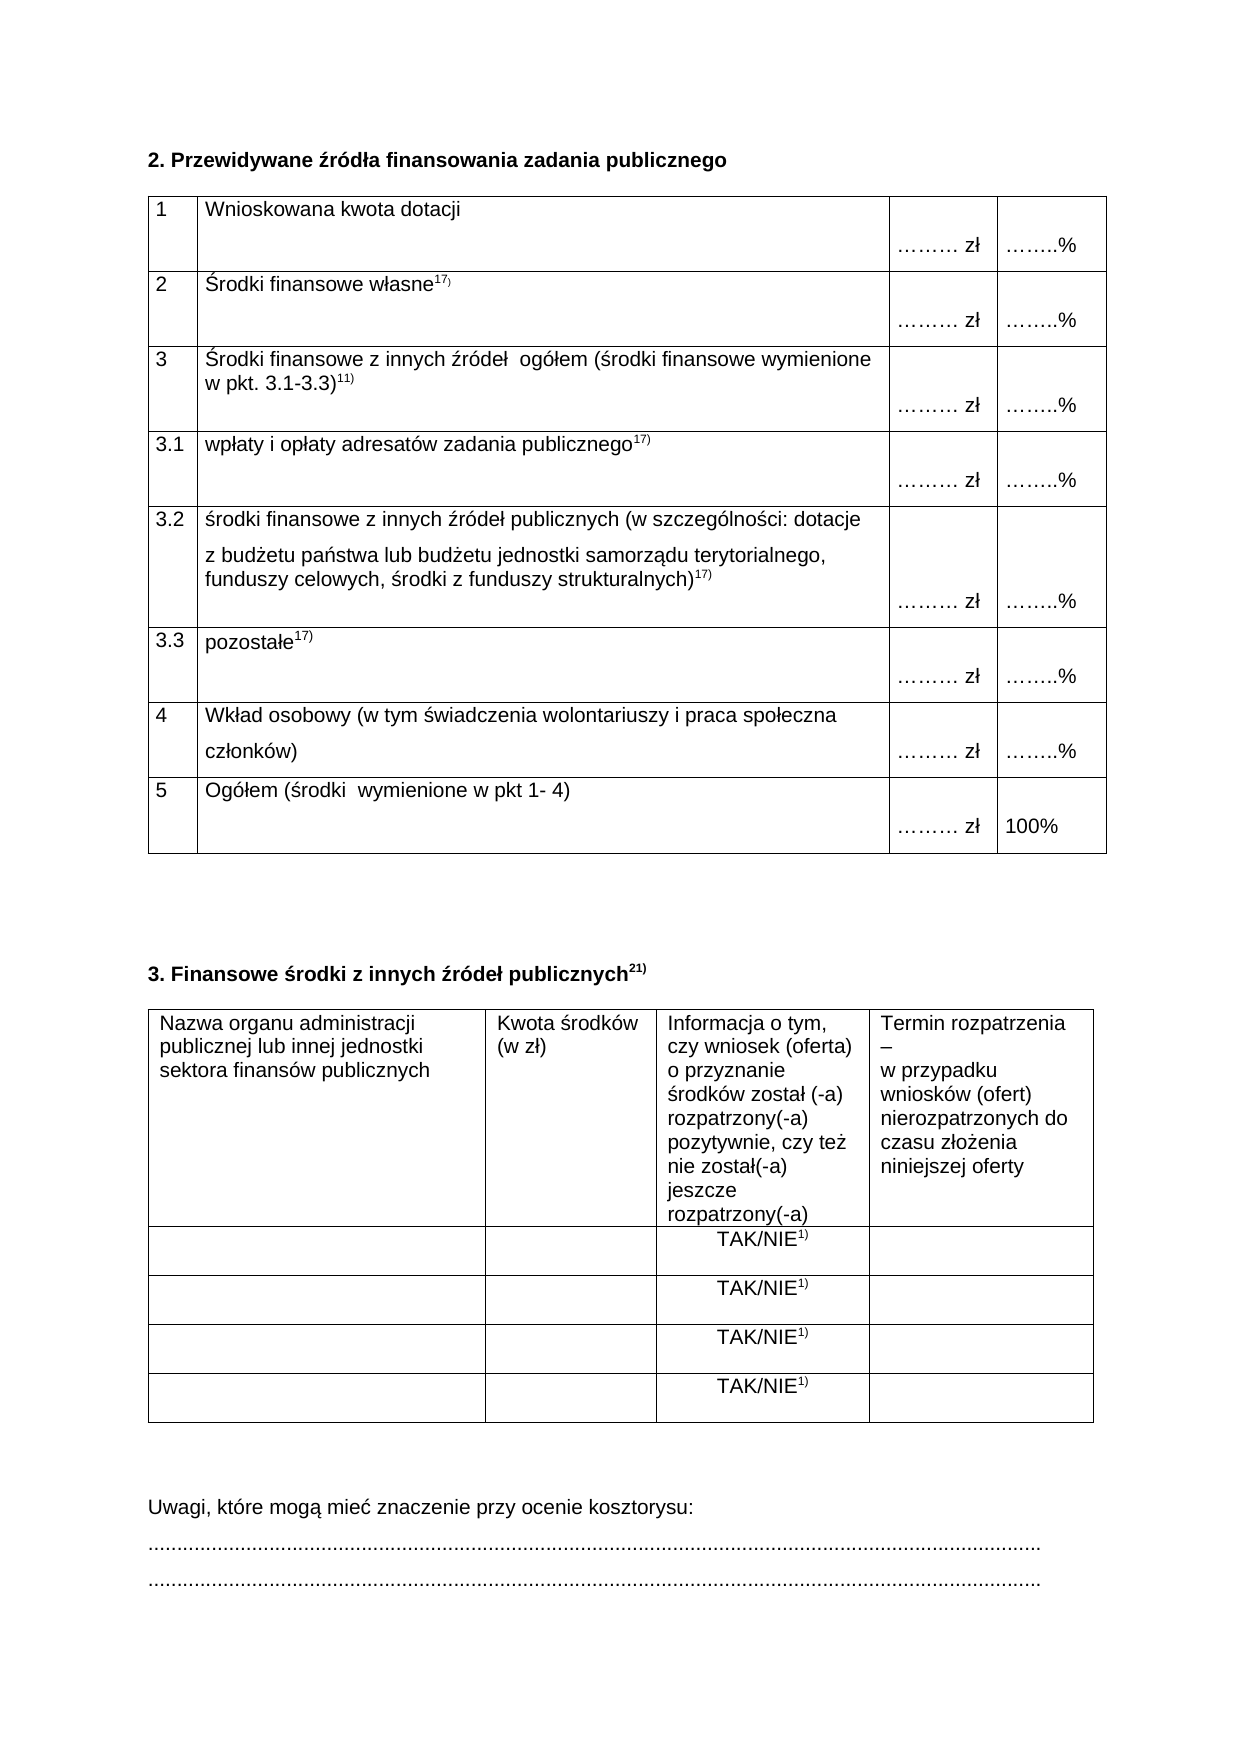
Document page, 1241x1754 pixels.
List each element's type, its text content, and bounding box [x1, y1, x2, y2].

table_cell ……..% [998, 507, 1106, 627]
table_cell Ogółem (środki wymienione w pkt 1- 4) [198, 778, 889, 852]
table_cell środki finansowe z innych źródeł publicznych (w szczególności: dotacje z budżetu państwa lub budżetu jednostki samorządu terytorialnego, funduszy celowych, środki z funduszy strukturalnych)17) [198, 507, 889, 627]
table_cell ……… zł [890, 272, 997, 346]
table_cell ……..% [998, 628, 1106, 702]
table_header Termin rozpatrzenia – w przypadku wniosków (ofert) nierozpatrzonych do czasu złożenia niniejszej oferty [870, 1010, 1093, 1226]
table_cell ……..% [998, 272, 1106, 346]
table_header Kwota środków (w zł) [486, 1010, 656, 1226]
table_cell [486, 1276, 656, 1324]
table_cell TAK/NIE1) [657, 1227, 869, 1275]
table_header ……..% [998, 197, 1106, 271]
table_cell 3.2 [149, 507, 197, 627]
table_cell [149, 1227, 485, 1275]
table_cell [870, 1276, 1093, 1324]
table_cell TAK/NIE1) [657, 1374, 869, 1422]
table_cell Środki finansowe własne17) [198, 272, 889, 346]
table_cell Środki finansowe z innych źródeł ogółem (środki finansowe wymienione w pkt. 3.1-3.3)11) [198, 347, 889, 431]
table_cell ……… zł [890, 507, 997, 627]
table_cell 4 [149, 703, 197, 777]
table_cell ……..% [998, 432, 1106, 506]
table_cell [149, 1325, 485, 1373]
table_cell Wkład osobowy (w tym świadczenia wolontariuszy i praca społeczna członków) [198, 703, 889, 777]
table_cell 3 [149, 347, 197, 431]
table_header Informacja o tym, czy wniosek (oferta) o przyznanie środków został (-a) rozpatrzony(-a) pozytywnie, czy też nie został(-a) jeszcze rozpatrzony(-a) [657, 1010, 869, 1226]
table_cell [486, 1227, 656, 1275]
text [148, 1567, 1093, 1591]
table_cell ……… zł [890, 778, 997, 852]
table_cell [870, 1227, 1093, 1275]
table_cell ……… zł [890, 347, 997, 431]
table_header 1 [149, 197, 197, 271]
table_cell wpłaty i opłaty adresatów zadania publicznego17) [198, 432, 889, 506]
table_cell 3.3 [149, 628, 197, 702]
table_header Wnioskowana kwota dotacji [198, 197, 889, 271]
table_cell ……..% [998, 347, 1106, 431]
table_cell [870, 1325, 1093, 1373]
table_cell 2 [149, 272, 197, 346]
table_cell [486, 1325, 656, 1373]
table_header Nazwa organu administracji publicznej lub innej jednostki sektora finansów publicznych [149, 1010, 485, 1226]
table_cell [870, 1374, 1093, 1422]
table_cell ……… zł [890, 432, 997, 506]
table_cell [149, 1276, 485, 1324]
table_cell [486, 1374, 656, 1422]
table_cell ……… zł [890, 628, 997, 702]
table_cell pozostałe17) [198, 628, 889, 702]
table_cell 3.1 [149, 432, 197, 506]
table_cell ……… zł [890, 703, 997, 777]
text Uwagi, które mogą mieć znaczenie przy ocenie kosztorysu: [148, 1495, 1093, 1519]
table_cell 5 [149, 778, 197, 852]
table_header ……… zł [890, 197, 997, 271]
table_cell [149, 1374, 485, 1422]
table_cell 100% [998, 778, 1106, 852]
text 3. Finansowe środki z innych źródeł publicznych21) [148, 961, 1093, 985]
text 2. Przewidywane źródła finansowania zadania publicznego [148, 148, 1093, 172]
table_cell TAK/NIE1) [657, 1325, 869, 1373]
table_cell ……..% [998, 703, 1106, 777]
table_cell TAK/NIE1) [657, 1276, 869, 1324]
